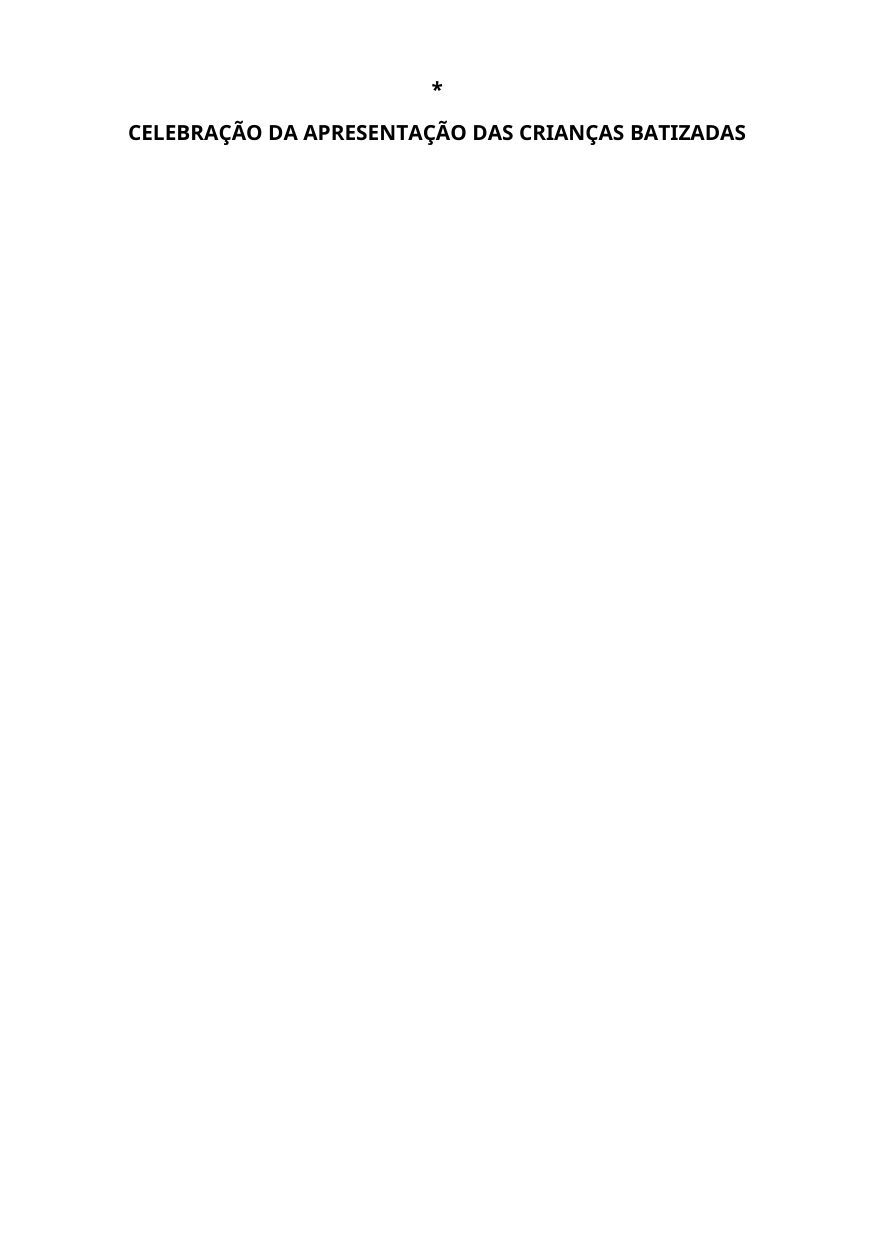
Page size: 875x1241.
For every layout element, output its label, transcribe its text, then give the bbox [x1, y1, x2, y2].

list * [75, 75, 799, 103]
list CELEBRAÇÃO DA APRESENTAÇÃO DAS CRIANÇAS BATIZADAS [75, 118, 799, 146]
